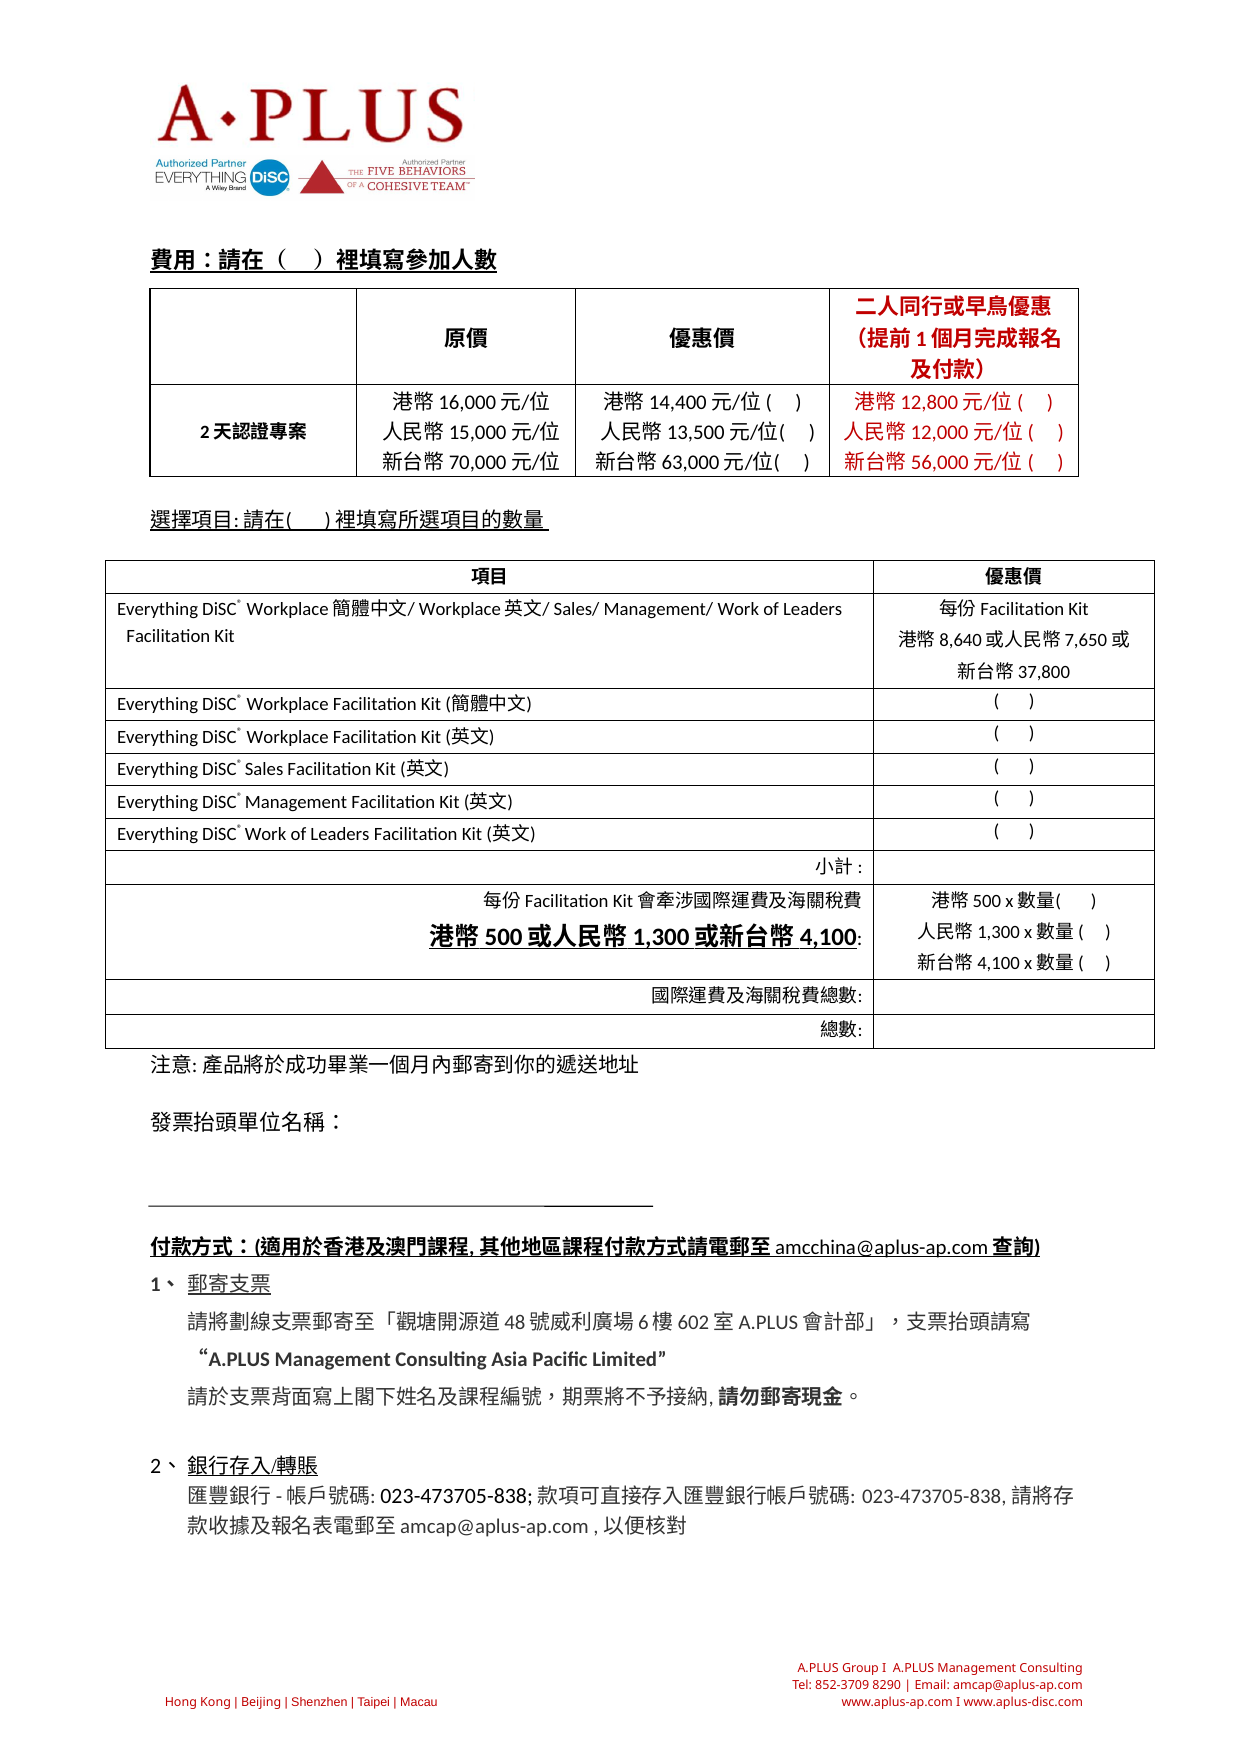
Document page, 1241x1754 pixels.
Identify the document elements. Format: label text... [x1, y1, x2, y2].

text 付款方式：(適用於香港及澳門課程, 其他地區課程付款方式請電郵至amcchina@aplus-ap.com查詢) [150, 1230, 1090, 1260]
table_cell ( ) [874, 819, 1154, 850]
table_cell 總數: [106, 1015, 873, 1047]
table_cell 港幣12,800元/位 ( ) 人民幣12,000 元/位 ( ) 新台幣56,000元/位 ( ) [830, 385, 1078, 476]
text 注意: 產品將於成功畢業一個月內郵寄到你的遞送地址 [150, 1049, 1090, 1079]
picture [150, 73, 475, 201]
table_cell 每份Facilitation Kit 會牽涉國際運費及海關稅費 港幣500或人民幣1,300或新台幣4,100: [106, 885, 873, 979]
text 費用：請在（ ）裡填寫參加人數 [150, 242, 1090, 276]
table_cell 小計 : [106, 851, 873, 884]
table_cell Everything DiSC® Work of Leaders Facilitation Kit (英文) [106, 819, 873, 850]
text 選擇項目: 請在( ) 裡填寫所選項目的數量 [150, 503, 1090, 534]
table_cell Everything DiSC® Workplace Facilitation Kit (英文) [106, 721, 873, 753]
table_cell Everything DiSC® Sales Facilitation Kit (英文) [106, 754, 873, 785]
table_cell 國際運費及海關稅費總數: [106, 980, 873, 1013]
table_cell ( ) [874, 721, 1154, 753]
table_cell ( ) [874, 786, 1154, 818]
table_cell 港幣14,400元/位 ( ) 人民幣13,500元/位( ) 新台幣63,000元/位( ) [576, 385, 829, 476]
table_cell [874, 1015, 1154, 1047]
table_cell 港幣500 x 數量( ) 人民幣1,300 x 數量 ( ) 新台幣4,100 x 數量 ( ) [874, 885, 1154, 979]
table_cell [874, 980, 1154, 1013]
table_cell ( ) [874, 754, 1154, 785]
list 銀行存入/轉賬 匯豐銀行 - 帳戶號碼: 023-473705-838; 款項可直接存入匯豐銀行帳戶號碼: 023-473705-838, 請將存款收據及報名表電郵至amcap@aplus-ap.com , 以便核對 [150, 1448, 1090, 1540]
table_cell [874, 851, 1154, 884]
table_header 優惠價 [874, 561, 1154, 593]
table_header 項目 [106, 561, 873, 593]
list 郵寄支票 請將劃線支票郵寄至「觀塘開源道48號威利廣場6樓602室A.PLUS會計部」，支票抬頭請寫“A.PLUS Management Consulting Asia Pacific Limited” [150, 1260, 1090, 1373]
table_cell ( ) [874, 689, 1154, 720]
table_cell Everything DiSC® Workplace簡體中文/ Workplace英文/ Sales/ Management/ Work of Leaders Facilitation Kit [106, 594, 873, 688]
list 請於支票背面寫上閣下姓名及課程編號，期票將不予接納, 請勿郵寄現金。 [187, 1373, 1090, 1410]
table_header 原價 [357, 289, 575, 384]
table_cell Everything DiSC® Workplace Facilitation Kit (簡體中文) [106, 689, 873, 720]
table_cell 港幣16,000元/位 人民幣15,000元/位 新台幣70,000元/位 [357, 385, 575, 476]
table_cell 2天認證專案 [151, 385, 356, 476]
table_header 優惠價 [576, 289, 829, 384]
table_cell 每份Facilitation Kit 港幣8,640或人民幣7,650或 新台幣37,800 [874, 594, 1154, 688]
table_cell Everything DiSC® Management Facilitation Kit (英文) [106, 786, 873, 818]
table_header [151, 289, 356, 384]
table_header 二人同行或早鳥優惠 （提前1個月完成報名及付款） [830, 289, 1078, 384]
text 發票抬頭單位名稱： [150, 1105, 1090, 1137]
